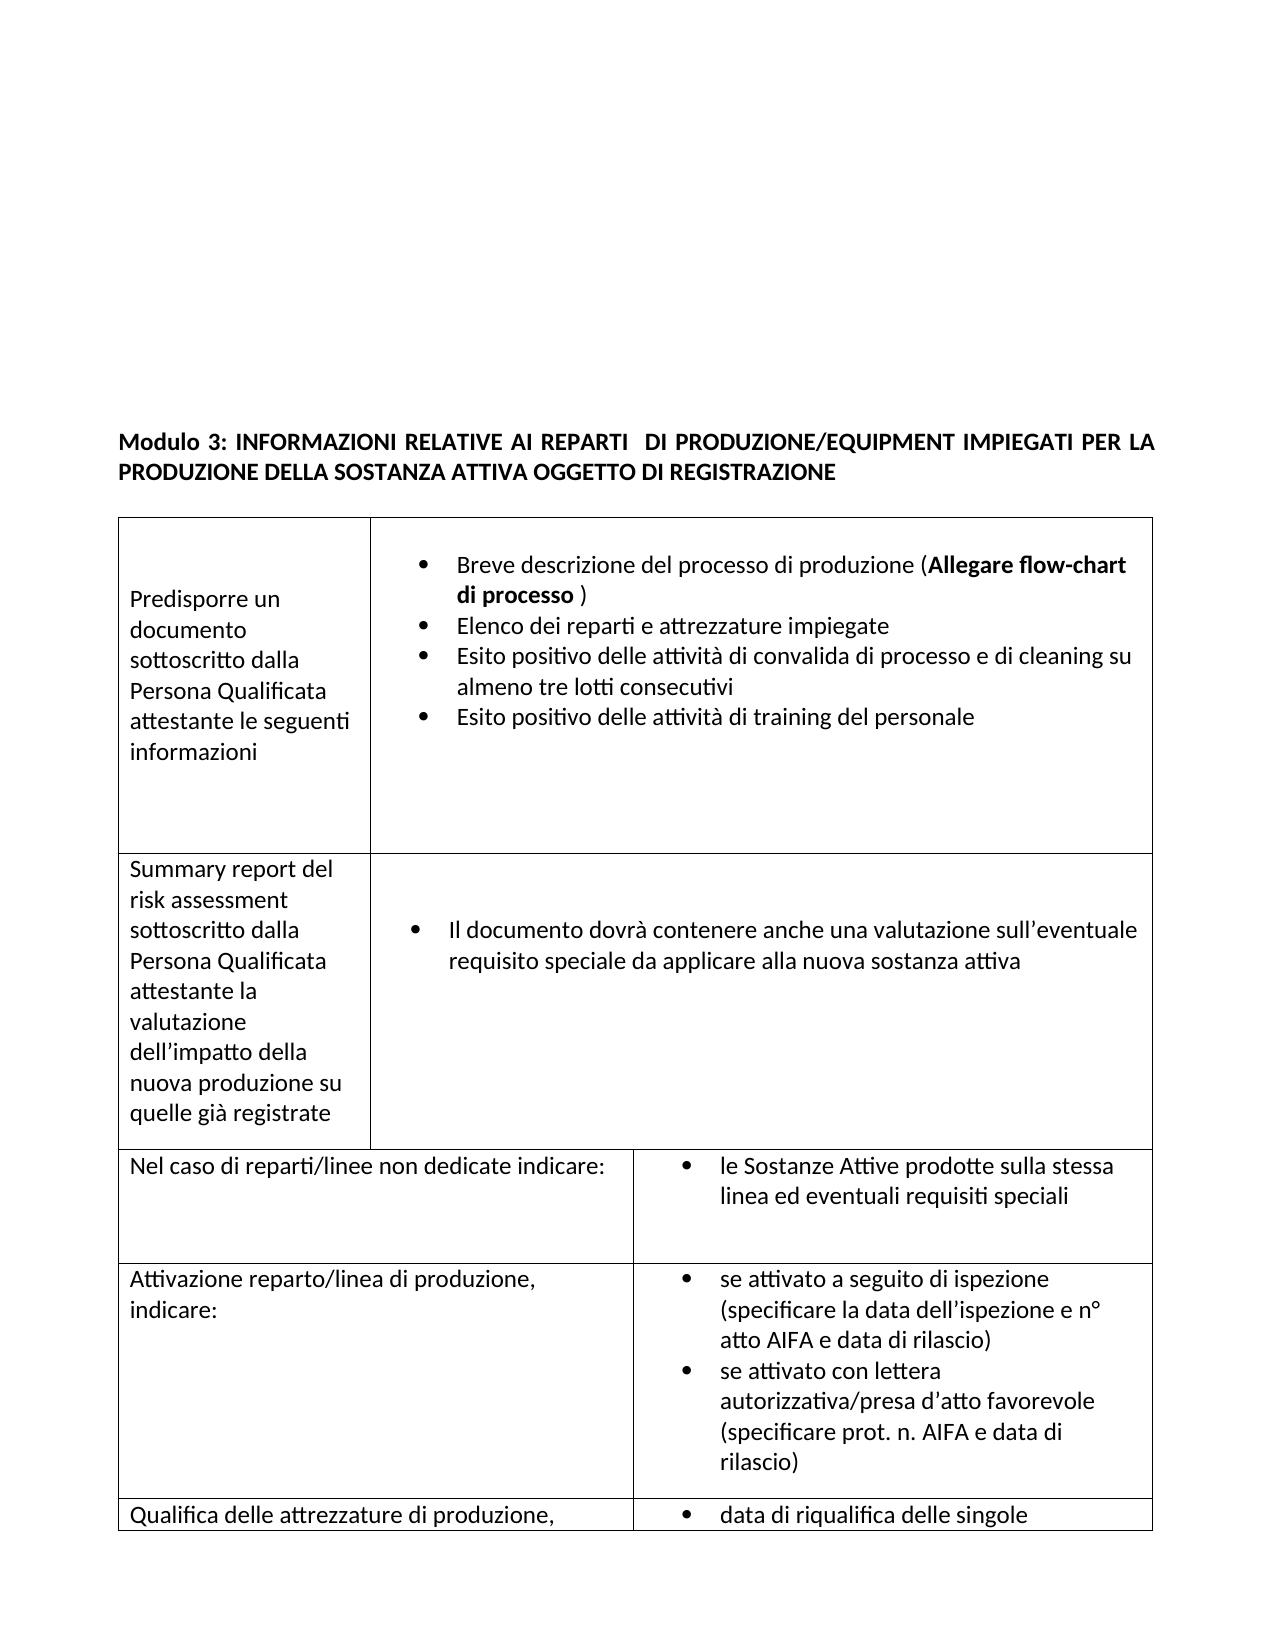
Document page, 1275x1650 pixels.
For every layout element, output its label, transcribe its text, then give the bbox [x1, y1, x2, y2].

table_cell se attivato a seguito di ispezione (specificare la data dell’ispezione e n° atto AIFA e data di rilascio) se attivato con lettera autorizzativa/presa d’atto favorevole (specificare prot. n. AIFA e data di rilascio) [634, 1264, 1152, 1498]
table_cell le Sostanze Attive prodotte sulla stessa linea ed eventuali requisiti speciali [634, 1150, 1152, 1262]
text Modulo 3: INFORMAZIONI RELATIVE AI REPARTI DI PRODUZIONE/EQUIPMENT IMPIEGATI PER LA PRODUZIONE DELLA SOSTANZA ATTIVA OGGETTO DI REGISTRAZIONE [118, 426, 1157, 487]
table_cell Nel caso di reparti/linee non dedicate indicare: [119, 1150, 633, 1262]
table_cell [634, 1499, 1152, 1529]
table_header Predisporre un documento sottoscritto dalla Persona Qualificata attestante le seguenti informazioni [119, 518, 370, 852]
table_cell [119, 1499, 633, 1529]
table_cell Il documento dovrà contenere anche una valutazione sull’eventuale requisito speciale da applicare alla nuova sostanza attiva [371, 854, 1152, 1149]
table_header Breve descrizione del processo di produzione (Allegare flow-chart di processo ) Elenco dei reparti e attrezzature impiegate Esito positivo delle attività di convalida di processo e di cleaning su almeno tre lotti consecutivi Esito positivo delle attività di training del personale [371, 518, 1152, 852]
table_cell Attivazione reparto/linea di produzione, indicare: [119, 1264, 633, 1498]
table_cell Summary report del risk assessment sottoscritto dalla Persona Qualificata attestante la valutazione dell’impatto della nuova produzione su quelle già registrate [119, 854, 370, 1149]
